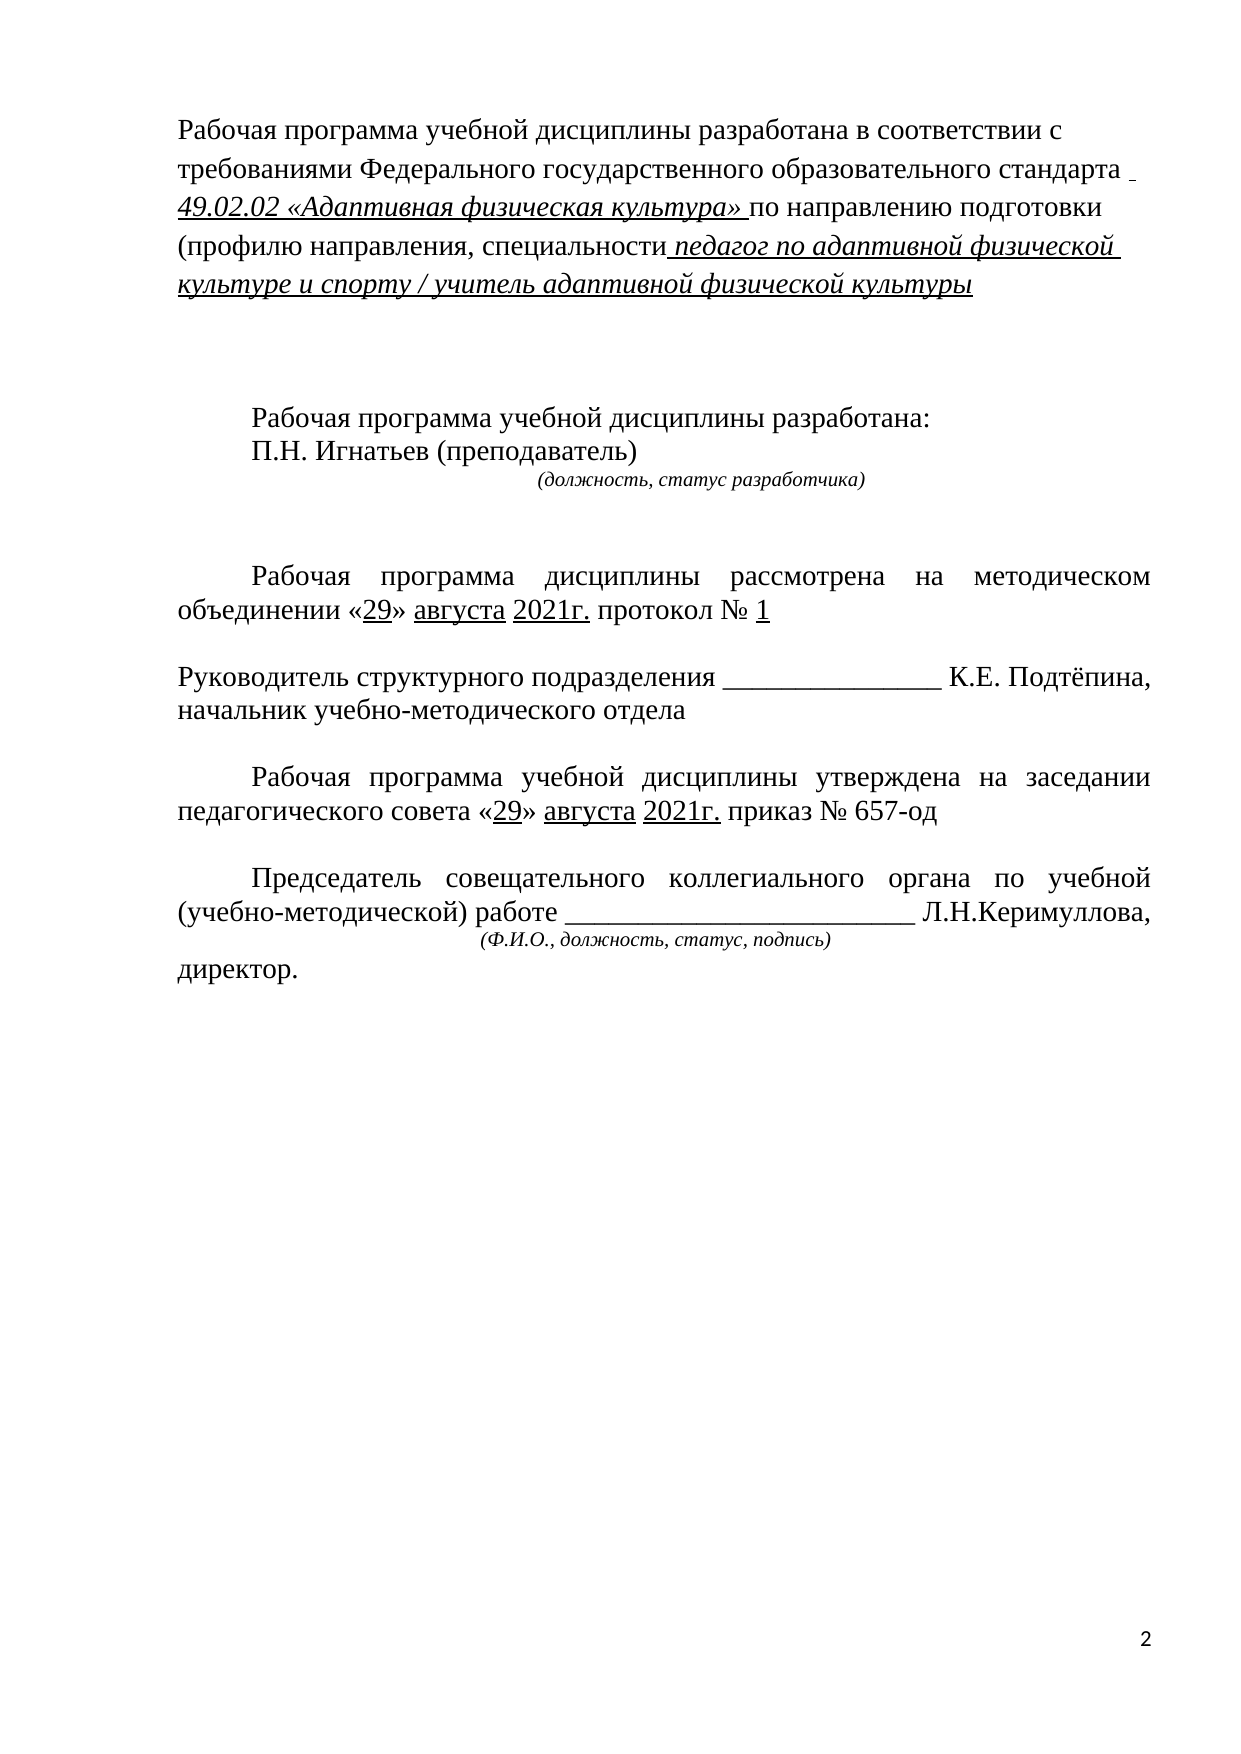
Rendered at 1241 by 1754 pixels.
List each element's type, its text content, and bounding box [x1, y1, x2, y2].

text Рабочая программа учебной дисциплины утверждена на заседании педагогического совета «29» августа 2021г. приказ № 657-од [177, 759, 1152, 827]
text Рабочая программа учебной дисциплины разработана: [177, 400, 1152, 433]
text (должность, статус разработчика) [177, 467, 1152, 491]
text Рабочая программа учебной дисциплины разработана в соответствии с требованиями Федерального государственного образовательного стандарта 49.02.02 «Адаптивная физическая культура» по направлению подготовки (профилю направления, специальности педагог по адаптивной физической культуре и спорту / учитель адаптивной физической культуры [177, 112, 1152, 300]
text (Ф.И.О., должность, статус, подпись) [177, 927, 1152, 951]
text Председатель совещательного коллегиального органа по учебной (учебно-методической) работе ________________________ Л.Н.Керимуллова, [177, 860, 1152, 927]
text Руководитель структурного подразделения _______________ К.Е. Подтёпина, начальник учебно-методического отдела [177, 659, 1152, 726]
text П.Н. Игнатьев (преподаватель) [177, 433, 1152, 467]
text Рабочая программа дисциплины рассмотрена на методическом объединении «29» августа 2021г. протокол № 1 [177, 558, 1152, 625]
text директор. [177, 951, 1152, 985]
